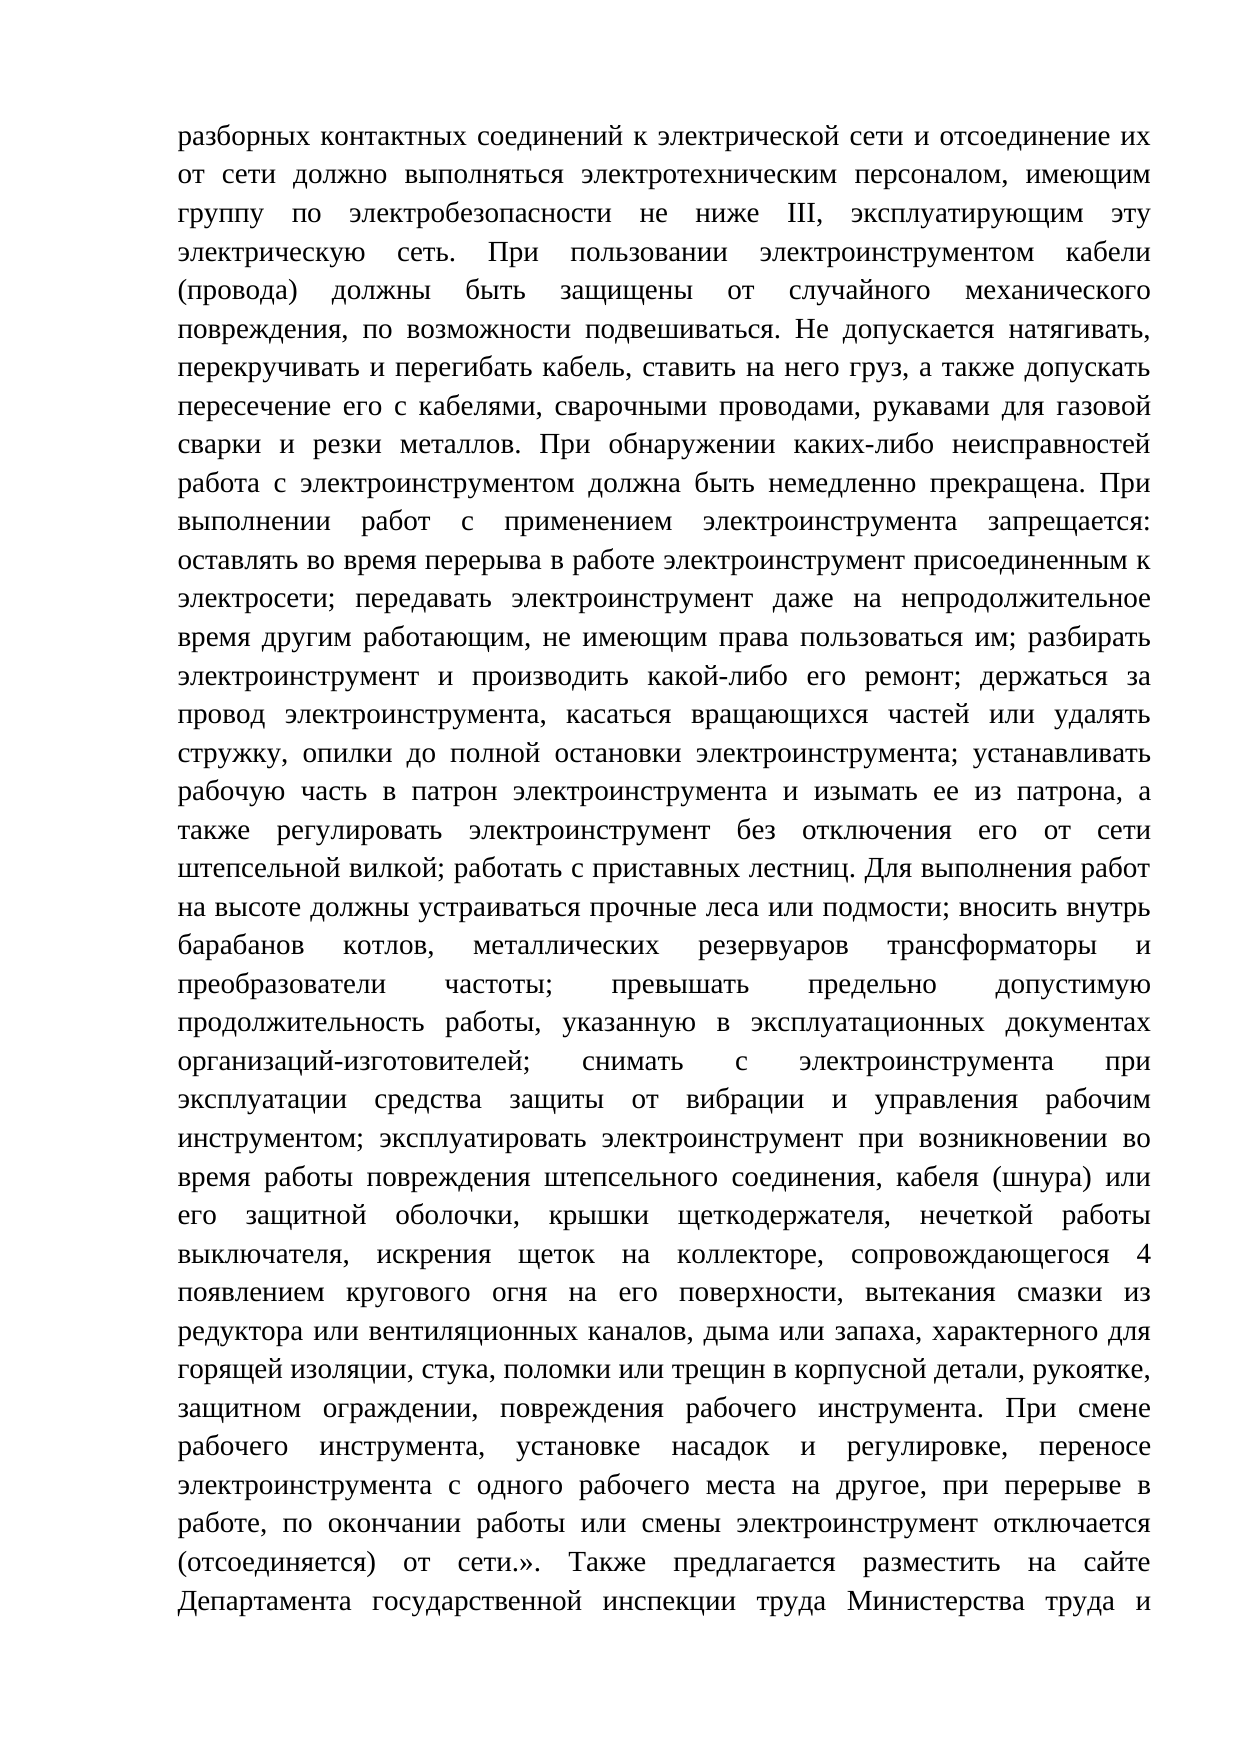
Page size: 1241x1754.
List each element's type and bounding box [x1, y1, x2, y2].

text [177, 118, 1152, 1616]
